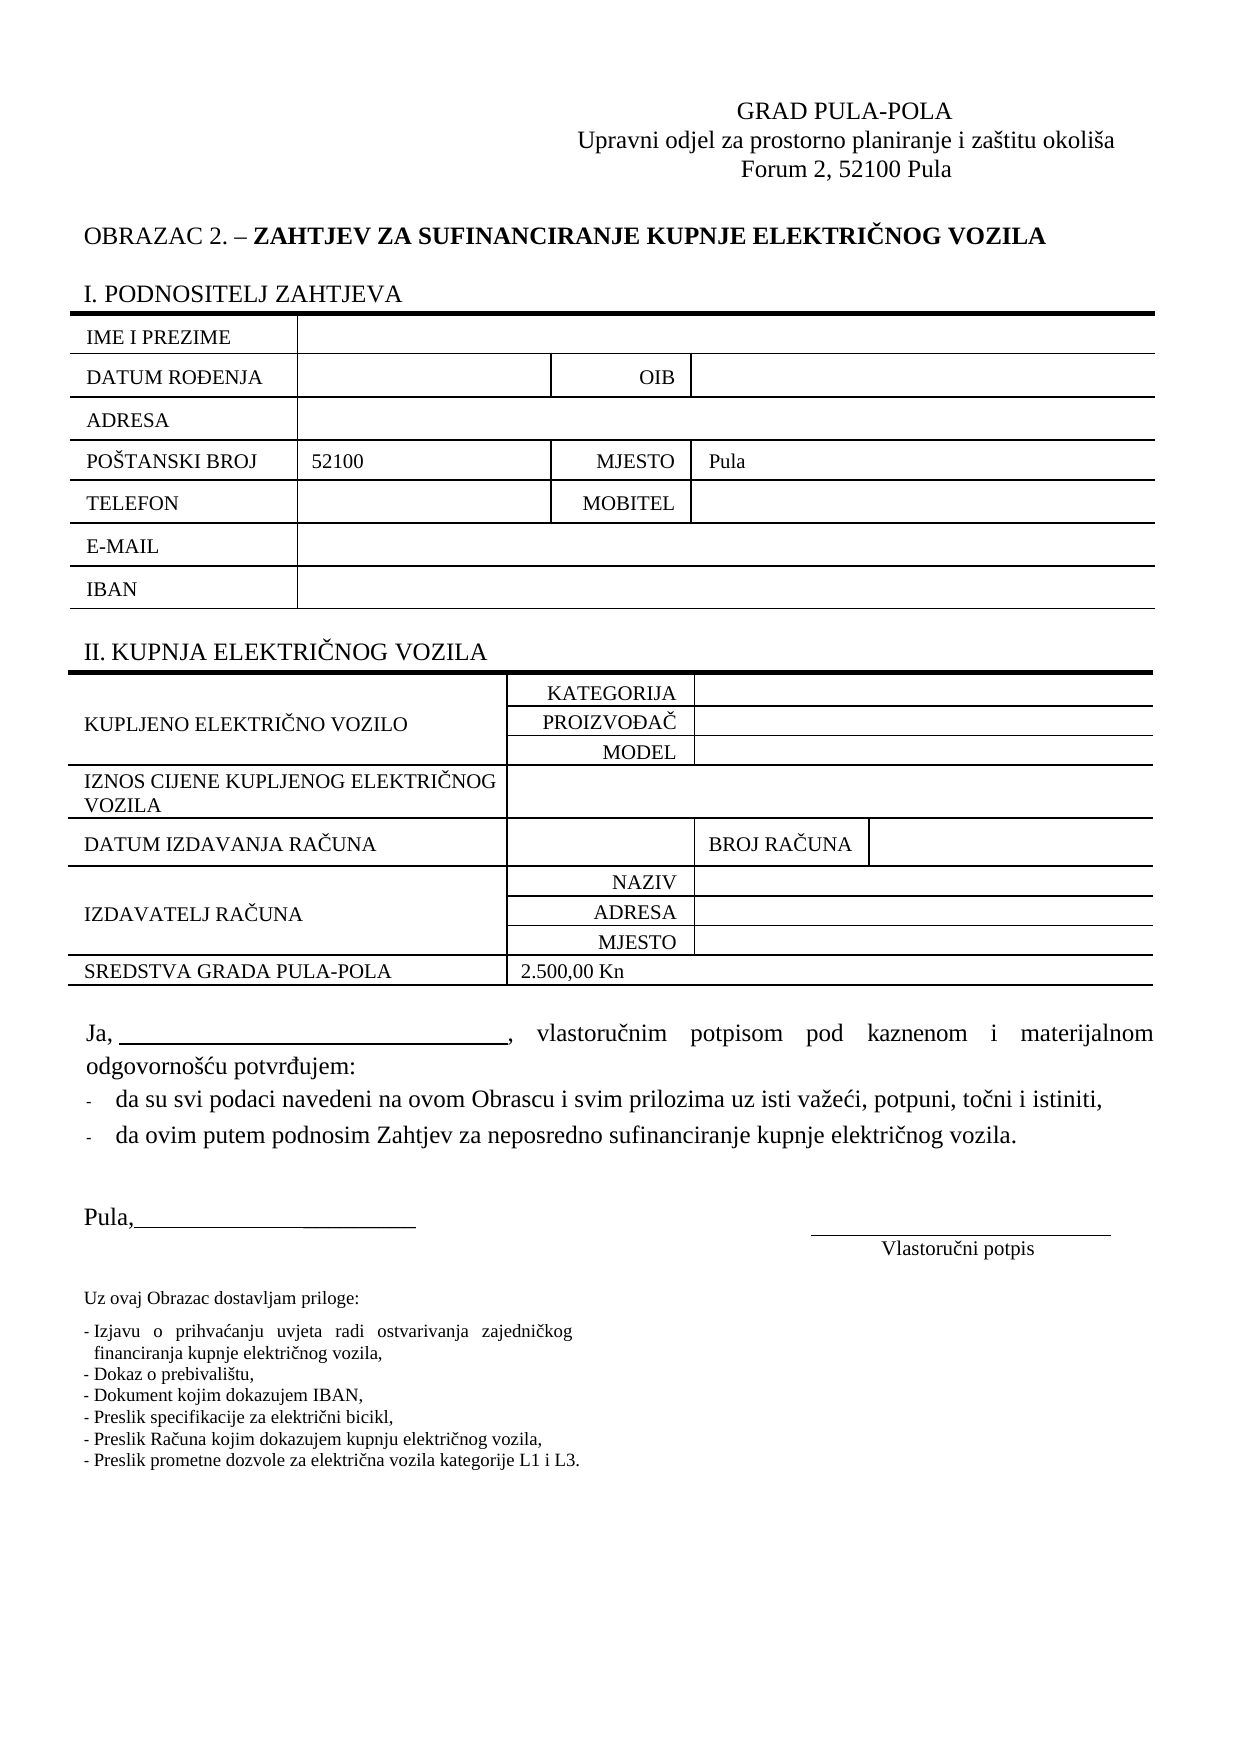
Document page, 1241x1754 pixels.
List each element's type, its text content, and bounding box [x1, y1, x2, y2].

table_cell MJESTO [508, 926, 694, 954]
table_cell MJESTO [552, 441, 690, 479]
table_cell IZDAVATELJ RAČUNA [68, 867, 506, 954]
list Preslik specifikacije za električni bicikl, [83, 1406, 587, 1428]
text GRAD PULA-POLA [56, 96, 1020, 125]
table_cell Pula [692, 441, 1155, 479]
list da ovim putem podnosim Zahtjev za neposredno sufinanciranje kupnje električnog vozila. [86, 1121, 1169, 1149]
list Dokument kojim dokazujem IBAN, [83, 1385, 587, 1406]
table_cell ADRESA [508, 897, 694, 924]
table_cell TELEFON [70, 481, 297, 522]
text Vlastoručni potpis [83, 1231, 1169, 1260]
text Ja, _____, vlastoručnim potpisom pod kaznenom i materijalnom odgovornošću potvrđujem: [86, 1018, 1153, 1080]
table_cell [695, 867, 1153, 895]
list Preslik Računa kojim dokazujem kupnju električnog vozila, [83, 1428, 587, 1449]
table_cell [298, 398, 1155, 439]
table_cell [695, 707, 1153, 735]
text Upravni odjel za prostorno planiranje i zaštitu okoliša [558, 125, 1134, 154]
list KUPNJA ELEKTRIČNOG VOZILA [83, 637, 1169, 666]
table_header [298, 316, 1155, 352]
text Pula, _________ [83, 1202, 1169, 1231]
table_cell POŠTANSKI BROJ [70, 441, 297, 479]
table_cell 52100 [298, 441, 550, 479]
table_cell [298, 567, 1155, 607]
table_cell BROJ RAČUNA [695, 819, 868, 865]
text Forum 2, 52100 Pula [558, 154, 1134, 183]
table_header [695, 675, 1153, 705]
list da su svi podaci navedeni na ovom Obrascu i svim prilozima uz isti važeći, potpuni, točni i istiniti, [86, 1084, 1169, 1113]
table_cell [298, 354, 550, 396]
table_cell IZNOS CIJENE KUPLJENOG ELEKTRIČNOG VOZILA [68, 766, 506, 817]
table_cell MODEL [508, 736, 694, 764]
list PODNOSITELJ ZAHTJEVA [83, 279, 1169, 307]
table_cell SREDSTVA GRADA PULA-POLA [68, 956, 506, 984]
table_header KATEGORIJA [508, 675, 694, 705]
table_cell DATUM IZDAVANJA RAČUNA [68, 819, 506, 865]
table_cell OIB [552, 354, 690, 396]
table_cell E-MAIL [70, 524, 297, 565]
table_header IME I PREZIME [70, 316, 297, 352]
table_cell PROIZVOĐAČ [508, 707, 694, 735]
text OBRAZAC 2. – ZAHTJEV ZA SUFINANCIRANJE KUPNJE ELEKTRIČNOG VOZILA [83, 221, 1169, 250]
list Izjavu o prihvaćanju uvjeta radi ostvarivanja zajedničkog financiranja kupnje električnog vozila, [83, 1320, 573, 1363]
table_header KUPLJENO ELEKTRIČNO VOZILO [68, 675, 506, 764]
table_cell [695, 926, 1153, 954]
table_cell [508, 766, 1153, 817]
table_cell [870, 819, 1153, 865]
list Preslik prometne dozvole za električna vozila kategorije L1 i L3. [83, 1449, 587, 1471]
table_cell DATUM ROĐENJA [70, 354, 297, 396]
table_cell ADRESA [70, 398, 297, 439]
table_cell 2.500,00 Kn [508, 956, 1153, 984]
table_cell [508, 819, 694, 865]
table_cell [695, 736, 1153, 764]
list Dokaz o prebivalištu, [83, 1363, 587, 1385]
table_cell IBAN [70, 567, 297, 607]
table_cell MOBITEL [552, 481, 690, 522]
table_cell [298, 481, 550, 522]
text Uz ovaj Obrazac dostavljam priloge: [83, 1287, 1169, 1308]
table_cell [692, 481, 1155, 522]
table_cell NAZIV [508, 867, 694, 895]
table_cell [298, 524, 1155, 565]
table_cell [695, 897, 1153, 924]
table_cell [692, 354, 1155, 396]
